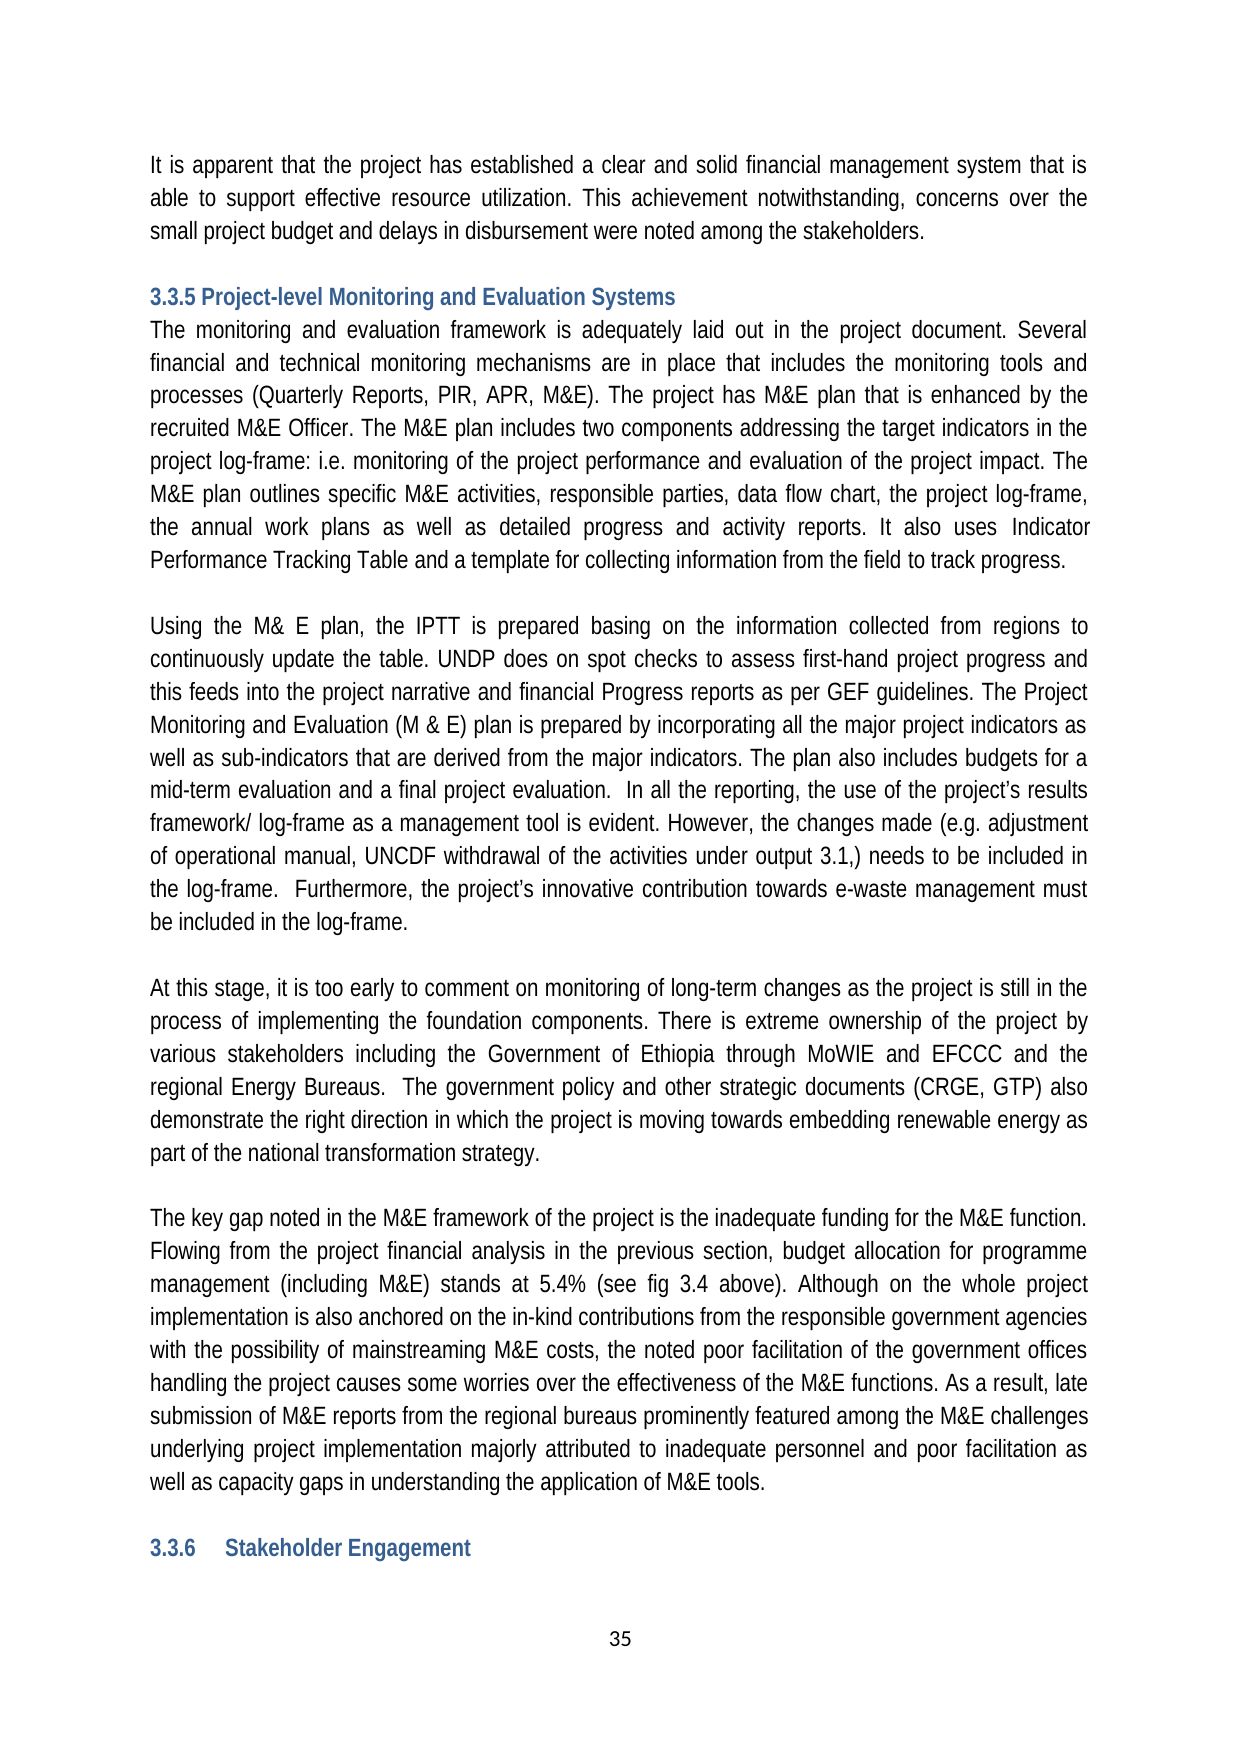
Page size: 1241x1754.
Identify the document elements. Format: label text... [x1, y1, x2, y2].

text At this stage, it is too early to comment on monitoring of long-term changes as the project is still in the process of implementing the foundation components. There is extreme ownership of the project by various stakeholders including the Government of Ethiopia through MoWIE and EFCCC and the regional Energy Bureaus. The government policy and other strategic documents (CRGE, GTP) also demonstrate the right direction in which the project is moving towards embedding renewable energy as part of the national transformation strategy. [150, 973, 1090, 1166]
text Using the M& E plan, the IPTT is prepared basing on the information collected from regions to continuously update the table. UNDP does on spot checks to assess first-hand project progress and this feeds into the project narrative and financial Progress reports as per GEF guidelines. The Project Monitoring and Evaluation (M & E) plan is prepared by incorporating all the major project indicators as well as sub-indicators that are derived from the major indicators. The plan also includes budgets for a mid-term evaluation and a final project evaluation. In all the reporting, the use of the project’s results framework/ log-frame as a management tool is evident. However, the changes made (e.g. adjustment of operational manual, UNCDF withdrawal of the activities under output 3.1,) needs to be included in the log-frame. Furthermore, the project’s innovative contribution towards e-waste management must be included in the log-frame. [150, 611, 1090, 936]
text The monitoring and evaluation framework is adequately laid out in the project document. Several financial and technical monitoring mechanisms are in place that includes the monitoring tools and processes (Quarterly Reports, PIR, APR, M&E). The project has M&E plan that is enhanced by the recruited M&E Officer. The M&E plan includes two components addressing the target indicators in the project log-frame: i.e. monitoring of the project performance and evaluation of the project impact. The M&E plan outlines specific M&E activities, responsible parties, data flow chart, the project log-frame, the annual work plans as well as detailed progress and activity reports. It also uses Indicator Performance Tracking Table and a template for collecting information from the field to track progress. [150, 314, 1090, 574]
text It is apparent that the project has established a clear and solid financial management system that is able to support effective resource utilization. This achievement notwithstanding, concerns over the small project budget and delays in disbursement were noted among the stakeholders. [150, 150, 1090, 244]
subtitle 3.3.5 Project-level Monitoring and Evaluation Systems [150, 282, 1090, 310]
text The key gap noted in the M&E framework of the project is the inadequate funding for the M&E function. Flowing from the project financial analysis in the previous section, budget allocation for programme management (including M&E) stands at 5.4% (see fig 3.4 above). Although on the whole project implementation is also anchored on the in-kind contributions from the responsible government agencies with the possibility of mainstreaming M&E costs, the noted poor facilitation of the government offices handling the project causes some worries over the effectiveness of the M&E functions. As a result, late submission of M&E reports from the regional bureaus prominently featured among the M&E challenges underlying project implementation majorly attributed to inadequate personnel and poor facilitation as well as capacity gaps in understanding the application of M&E tools. [150, 1203, 1090, 1495]
list Stakeholder Engagement [150, 1532, 1090, 1561]
